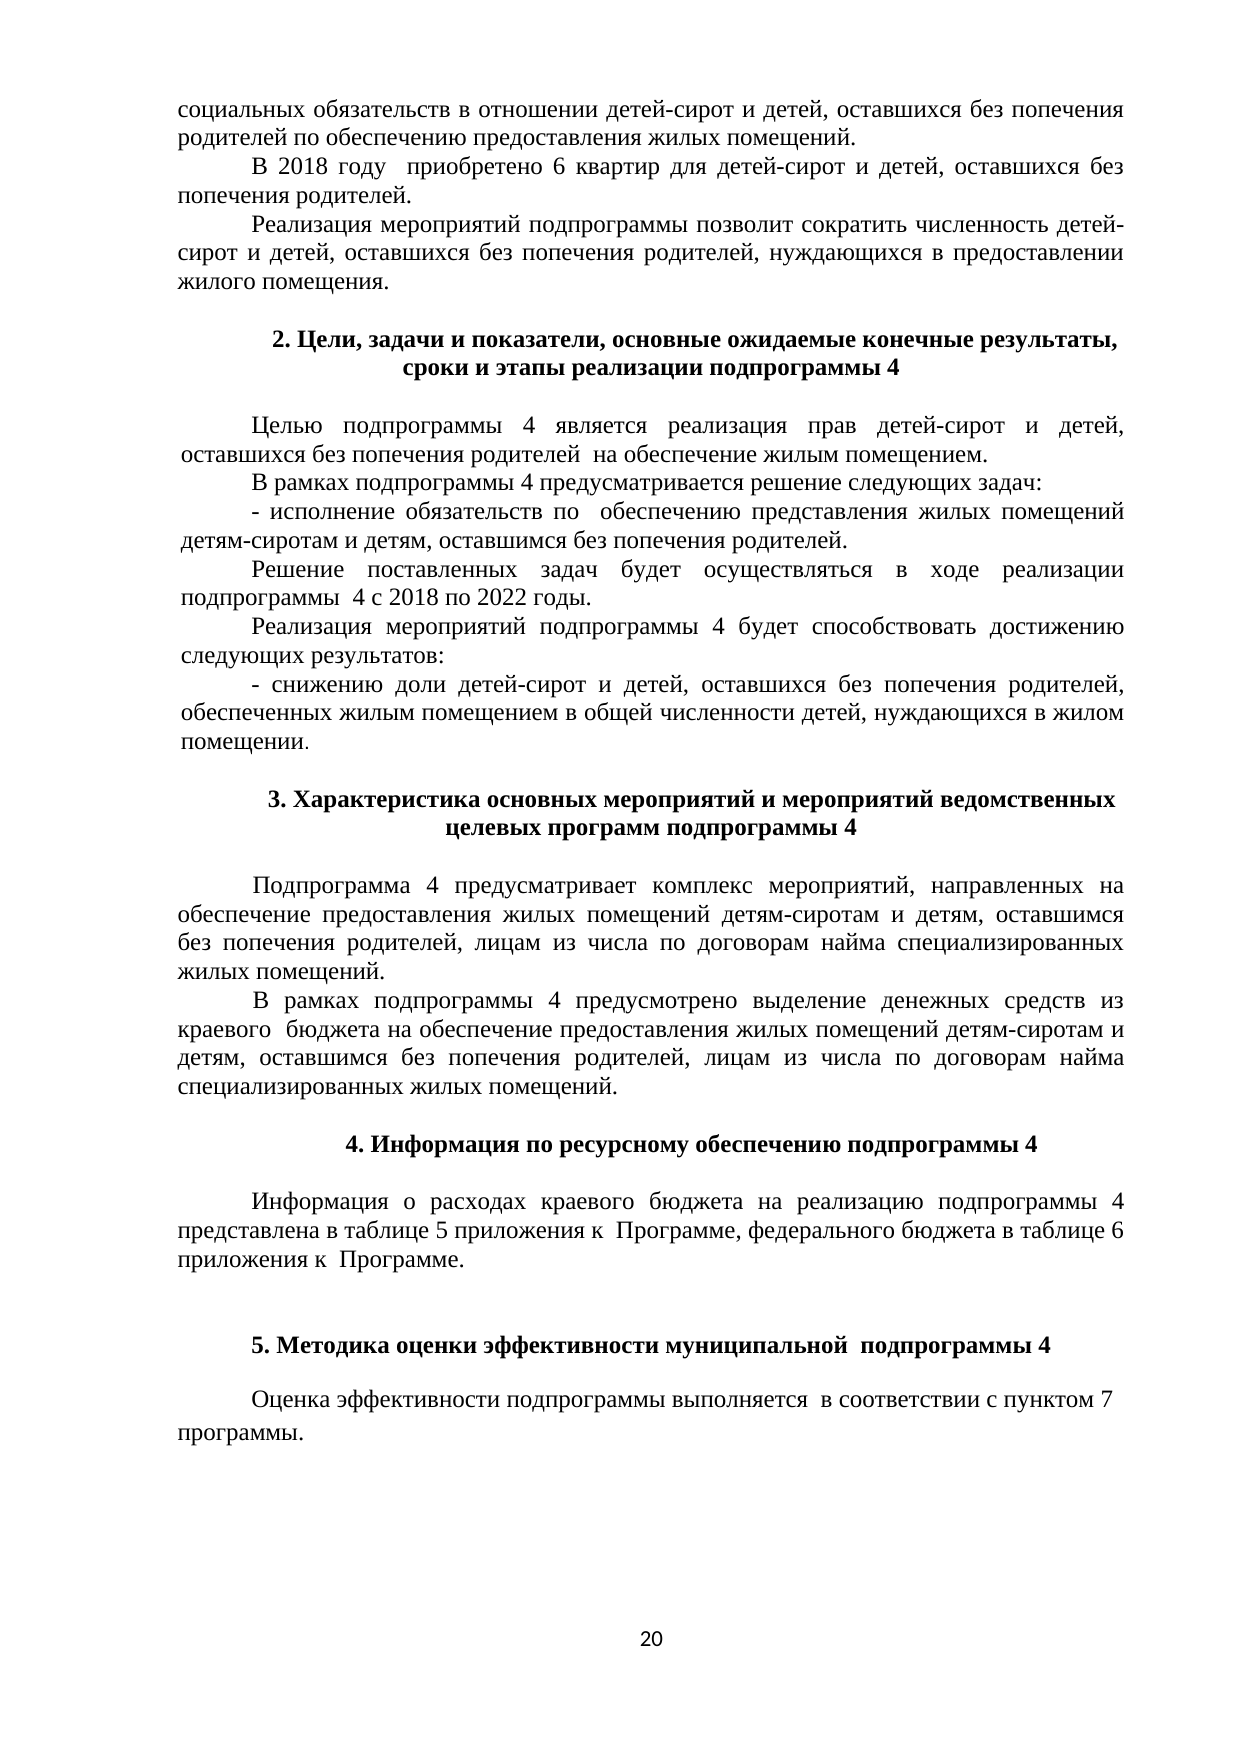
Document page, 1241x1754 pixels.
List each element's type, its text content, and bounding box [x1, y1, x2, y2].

text Целью подпрограммы 4 является реализация прав детей-сирот и детей, оставшихся без попечения родителей на обеспечение жилым помещением. [181, 410, 1125, 467]
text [177, 94, 1125, 151]
text 2. Цели, задачи и показатели, основные ожидаемые конечные результаты, сроки и этапы реализации подпрограммы 4 [177, 324, 1125, 381]
text - снижению доли детей-сирот и детей, оставшихся без попечения родителей, обеспеченных жилым помещением в общей численности детей, нуждающихся в жилом помещении. [181, 669, 1125, 755]
text Реализация мероприятий подпрограммы позволит сократить численность детей-сирот и детей, оставшихся без попечения родителей, нуждающихся в предоставлении жилого помещения. [177, 209, 1125, 295]
text Подпрограмма 4 предусматривает комплекс мероприятий, направленных на обеспечение предоставления жилых помещений детям-сиротам и детям, оставшимся без попечения родителей, лицам из числа по договорам найма специализированных жилых помещений. [177, 870, 1125, 985]
text 3. Характеристика основных мероприятий и мероприятий ведомственных целевых программ подпрограммы 4 [177, 784, 1125, 841]
text 4. Информация по ресурсному обеспечению подпрограммы 4 [177, 1129, 1125, 1157]
text 5. Методика оценки эффективности муниципальной подпрограммы 4 [177, 1330, 1125, 1359]
text В рамках подпрограммы 4 предусмотрено выделение денежных средств из краевого бюджета на обеспечение предоставления жилых помещений детям-сиротам и детям, оставшимся без попечения родителей, лицам из числа по договорам найма специализированных жилых помещений. [177, 985, 1125, 1100]
text Оценка эффективности подпрограммы выполняется в соответствии с пунктом 7 программы. [177, 1384, 1125, 1446]
text Решение поставленных задач будет осуществляться в ходе реализации подпрограммы 4 с 2018 по 2022 годы. Реализация мероприятий подпрограммы 4 будет способствовать достижению следующих результатов: [181, 554, 1125, 669]
text В 2018 году приобретено 6 квартир для детей-сирот и детей, оставшихся без попечения родителей. [177, 151, 1125, 209]
text В рамках подпрограммы 4 предусматривается решение следующих задач: [181, 467, 1125, 496]
text Информация о расходах краевого бюджета на реализацию подпрограммы 4 представлена в таблице 5 приложения к Программе, федерального бюджета в таблице 6 приложения к Программе. [177, 1186, 1125, 1272]
text - исполнение обязательств по обеспечению представления жилых помещений детям-сиротам и детям, оставшимся без попечения родителей. [181, 496, 1125, 554]
